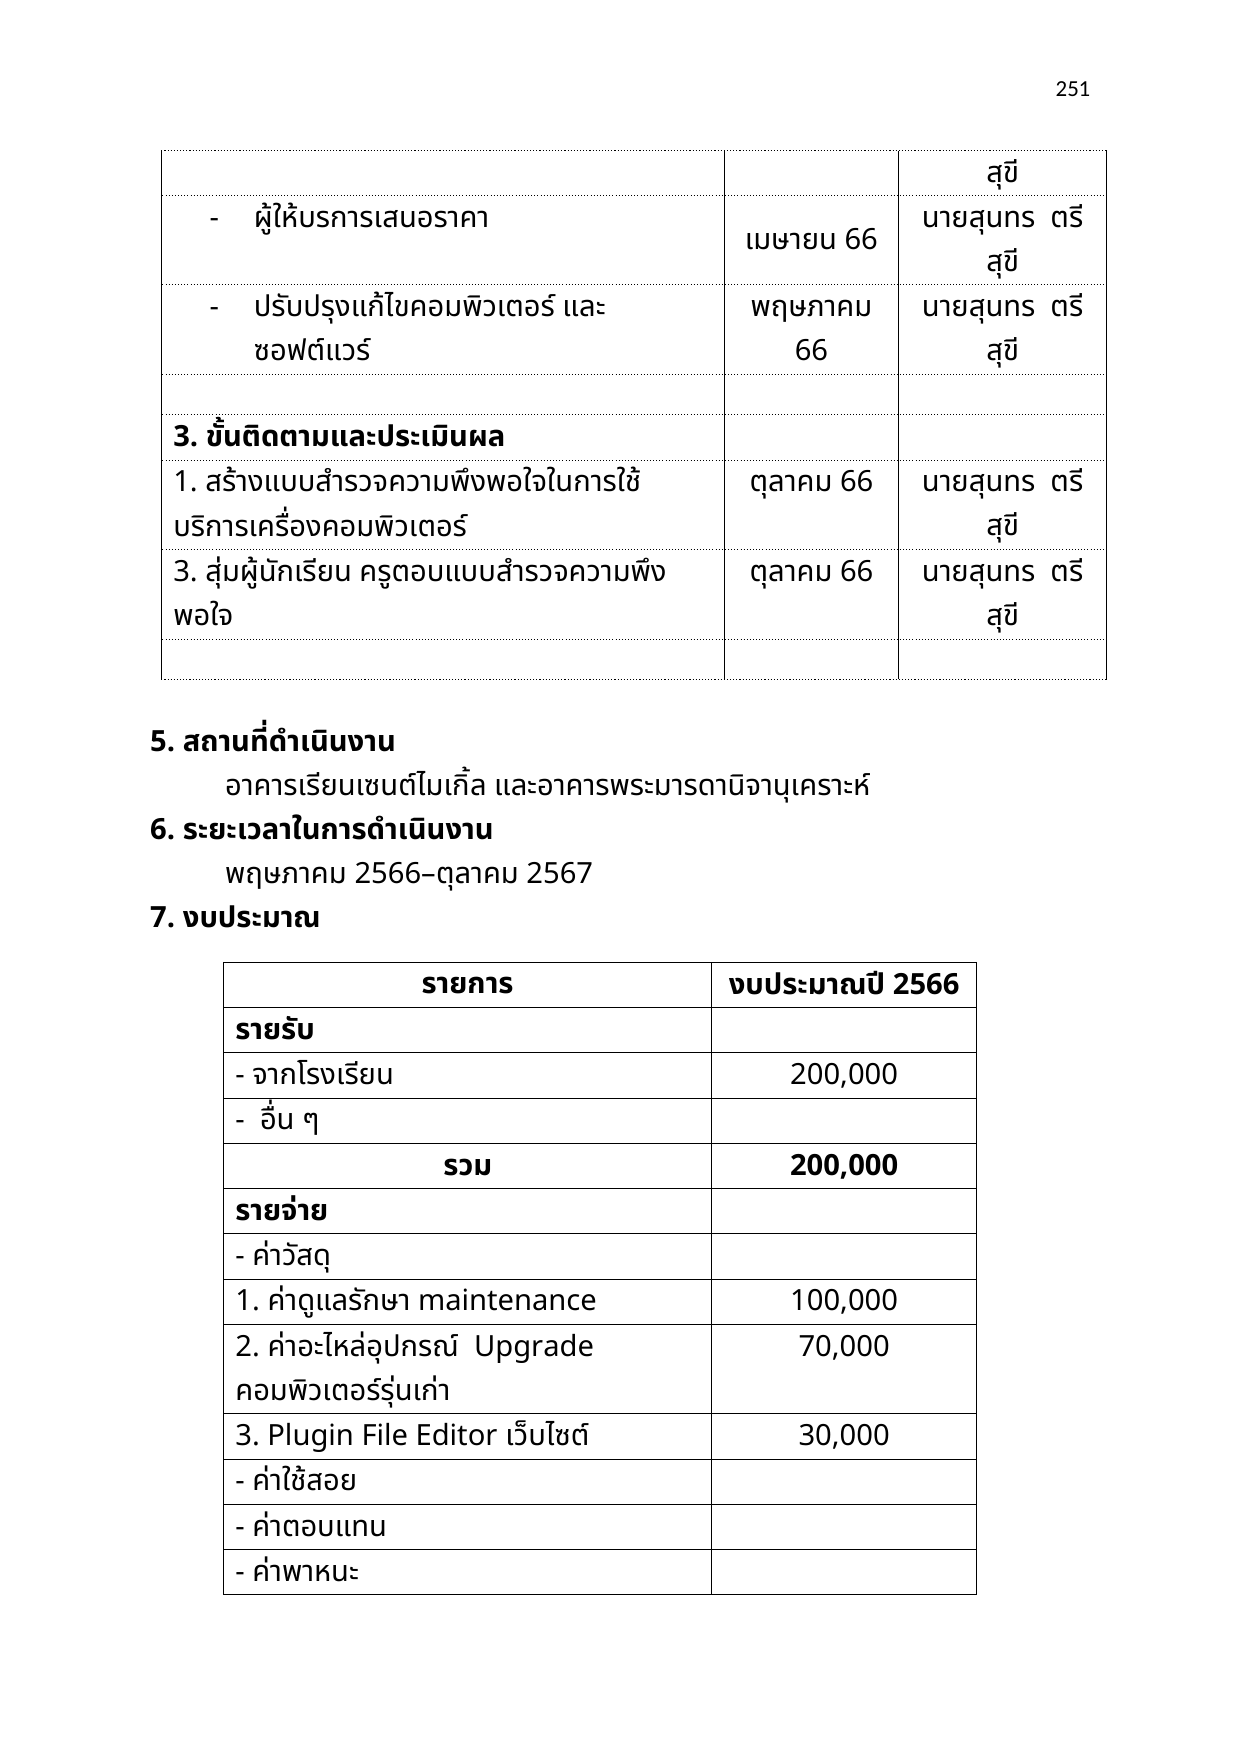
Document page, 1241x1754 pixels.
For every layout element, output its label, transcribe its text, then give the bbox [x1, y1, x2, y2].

table_cell [162, 639, 724, 679]
table_cell [725, 414, 898, 460]
table_cell 100,000 [712, 1280, 976, 1324]
table_cell นายสุนทร ตรีสุขี [899, 195, 1106, 284]
table_cell [712, 1008, 976, 1052]
table_cell 200,000 [712, 1053, 976, 1098]
table_cell 3. ขั้นติดตามและประเมินผล [162, 414, 724, 460]
table_cell นายสุนทร ตรีสุขี [899, 460, 1106, 549]
table_cell รายจ่าย [224, 1189, 711, 1233]
table_cell พฤษภาคม 66 [725, 284, 898, 374]
table_cell ปรับปรุงแก้ไขคอมพิวเตอร์ และ ซอฟต์แวร์ [162, 284, 724, 374]
table_cell 2. ค่าอะไหล่อุปกรณ์ Upgrade คอมพิวเตอร์รุ่นเก่า [224, 1325, 711, 1413]
table_cell 70,000 [712, 1325, 976, 1413]
table_cell [899, 414, 1106, 460]
table_cell 3. สุ่มผู้นักเรียน ครูตอบแบบสำรวจความพึงพอใจ [162, 549, 724, 638]
table_cell - จากโรงเรียน [224, 1053, 711, 1098]
text 7. งบประมาณ [150, 897, 1090, 941]
table_cell - ค่าตอบแทน [224, 1505, 711, 1549]
table_cell รายรับ [224, 1008, 711, 1052]
table_cell [712, 1460, 976, 1504]
table_cell [725, 374, 898, 414]
table_cell [725, 639, 898, 679]
table_cell ตุลาคม 66 [725, 460, 898, 549]
table_cell 30,000 [712, 1414, 976, 1458]
table_cell 200,000 [712, 1144, 976, 1188]
table_cell [162, 374, 724, 414]
table_cell [899, 374, 1106, 414]
table_cell [712, 1234, 976, 1278]
table_cell 3. Plugin File Editor เว็บไซต์ [224, 1414, 711, 1458]
table_cell เมษายน 66 [725, 150, 898, 195]
table_cell - ค่าพาหนะ [224, 1550, 711, 1594]
table_cell ตุลาคม 66 [725, 549, 898, 638]
table_cell [712, 1550, 976, 1594]
table_cell - อื่น ๆ [224, 1099, 711, 1143]
table_cell 1. ค่าดูแลรักษา maintenance [224, 1280, 711, 1324]
table_cell [899, 639, 1106, 679]
table_cell เมษายน 66 [725, 195, 898, 284]
table_cell รวม [224, 1144, 711, 1188]
table_cell นายสุนทร ตรีสุขี [899, 150, 1106, 195]
table_cell [712, 1505, 976, 1549]
table_cell ผู้ให้บรการเสนอราคา [162, 195, 724, 284]
table_cell [712, 1099, 976, 1143]
table_cell [712, 1189, 976, 1233]
text 6. ระยะเวลาในการดำเนินงาน [150, 808, 1090, 852]
table_cell นายสุนทร ตรีสุขี [899, 284, 1106, 374]
text อาคารเรียนเซนต์ไมเกิ้ล และอาคารพระมารดานิจานุเคราะห์ [150, 764, 1090, 808]
table_cell - ค่าใช้สอย [224, 1460, 711, 1504]
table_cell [162, 150, 724, 195]
text พฤษภาคม 2566–ตุลาคม 2567 [150, 852, 1090, 897]
table_header รายการ [224, 963, 711, 1007]
text 5. สถานที่ดำเนินงาน [150, 720, 1090, 764]
table_cell นายสุนทร ตรีสุขี [899, 549, 1106, 638]
table_header งบประมาณปี 2566 [712, 963, 976, 1007]
table_cell - ค่าวัสดุ [224, 1234, 711, 1278]
table_cell 1. สร้างแบบสำรวจความพึงพอใจในการใช้บริการเครื่องคอมพิวเตอร์ [162, 460, 724, 549]
